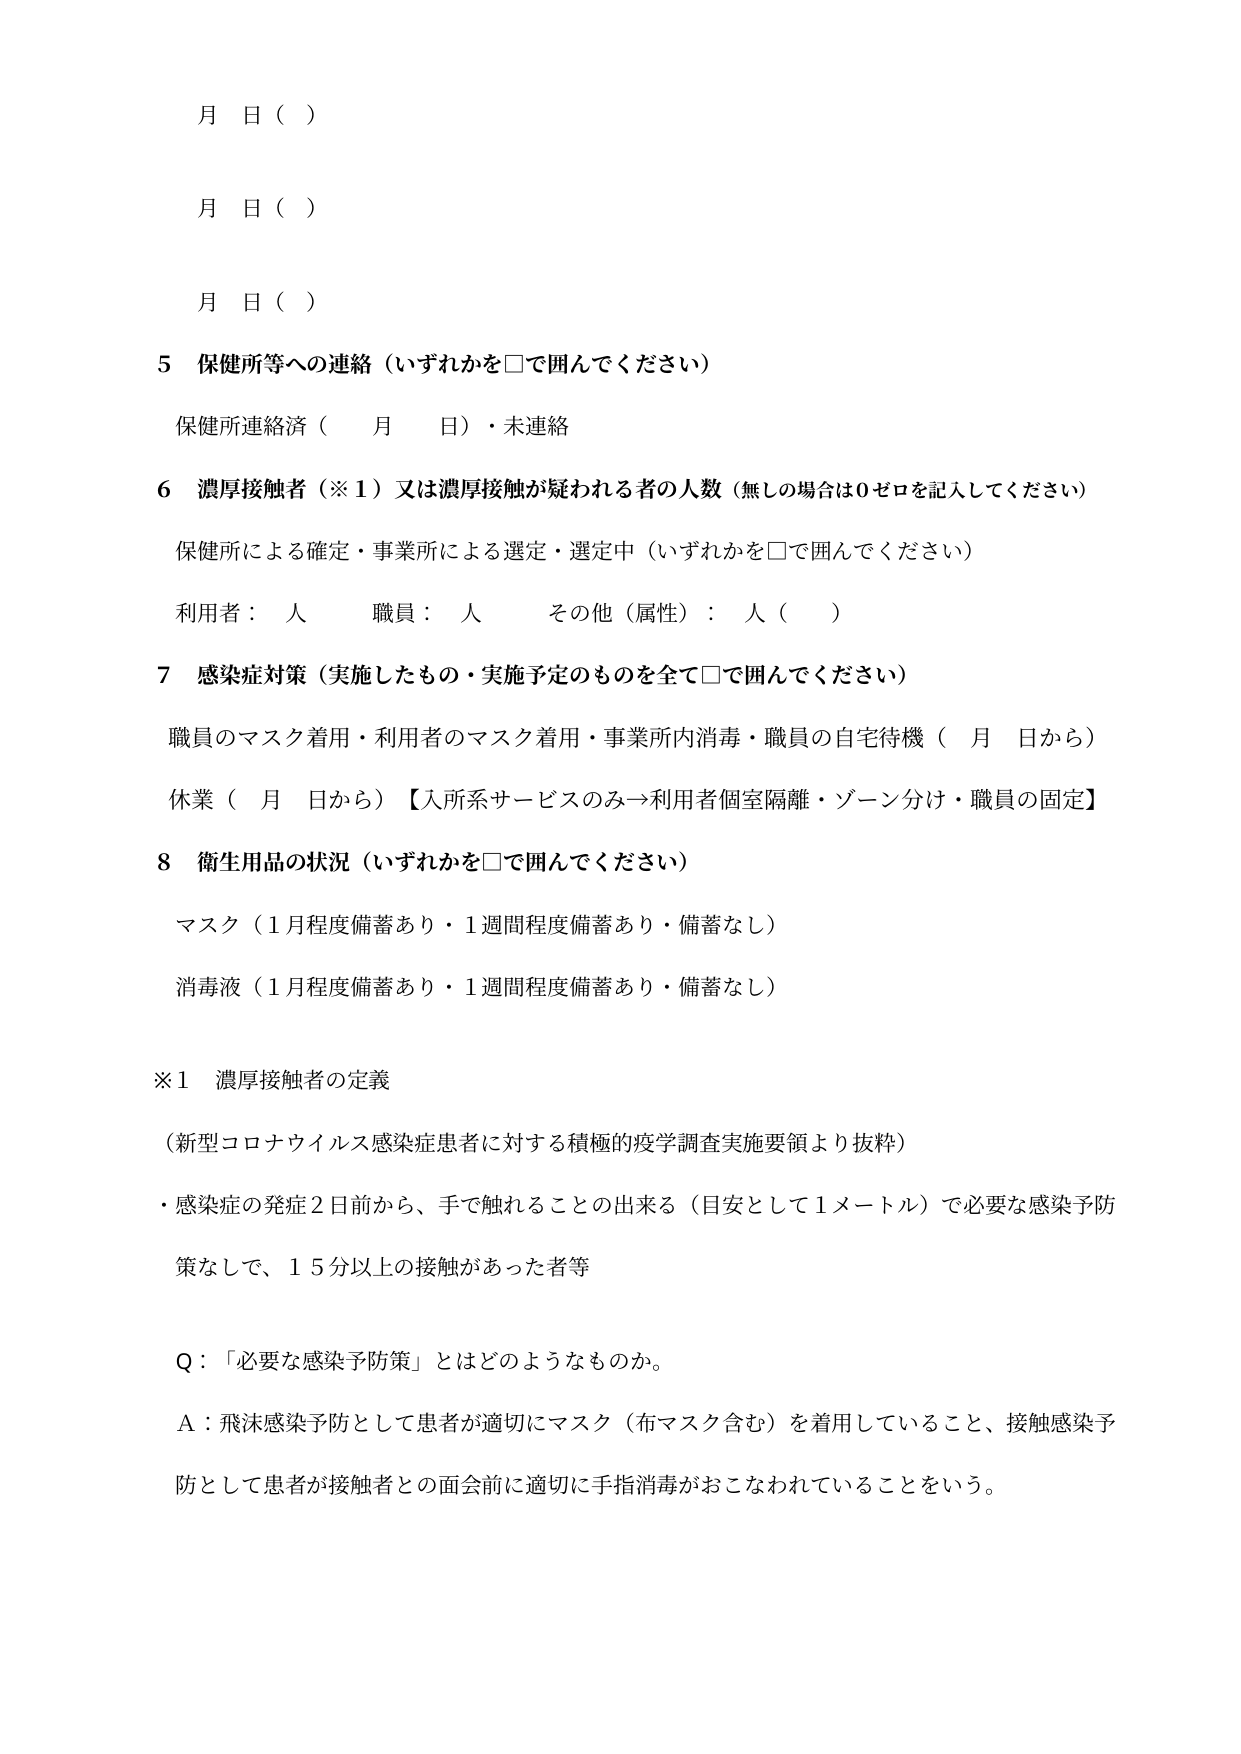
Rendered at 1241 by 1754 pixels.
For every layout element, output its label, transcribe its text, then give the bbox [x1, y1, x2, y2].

text ５ 保健所等への連絡（いずれかを□で囲んでください） [153, 332, 1116, 394]
text 月 日（ ） [153, 83, 1116, 145]
text Ａ：飛沫感染予防として患者が適切にマスク（布マスク含む）を着用していること、接触感染予防として患者が接触者との面会前に適切に手指消毒がおこなわれていることをいう。 [175, 1391, 1116, 1515]
text 保健所による確定・事業所による選定・選定中（いずれかを□で囲んでください） [153, 519, 1116, 581]
text ６ 濃厚接触者（※１）又は濃厚接触が疑われる者の人数（無しの場合は０ゼロを記入してください） [153, 456, 1116, 519]
text ※１ 濃厚接触者の定義 [153, 1048, 1116, 1111]
text 利用者： 人 職員： 人 その他（属性）： 人（ ） [153, 581, 1158, 643]
text ８ 衛生用品の状況（いずれかを□で囲んでください） [153, 830, 1116, 892]
text Q：「必要な感染予防策」とはどのようなものか。 [153, 1328, 1116, 1391]
text ７ 感染症対策（実施したもの・実施予定のものを全て□で囲んでください） [153, 643, 1116, 706]
text 消毒液（１月程度備蓄あり・１週間程度備蓄あり・備蓄なし） [153, 955, 1116, 1017]
text （新型コロナウイルス感染症患者に対する積極的疫学調査実施要領より抜粋） [153, 1111, 1116, 1173]
text マスク（１月程度備蓄あり・１週間程度備蓄あり・備蓄なし） [153, 892, 1116, 955]
text 職員のマスク着用・利用者のマスク着用・事業所内消毒・職員の自宅待機（ 月 日から） [168, 706, 1175, 768]
text 月 日（ ） [153, 176, 1116, 238]
text ・感染症の発症２日前から、手で触れることの出来る（目安として１メートル）で必要な感染予防策なしで、１５分以上の接触があった者等 [153, 1173, 1116, 1297]
text 休業（ 月 日から）【入所系サービスのみ→利用者個室隔離・ゾーン分け・職員の固定】 [168, 768, 1175, 830]
text 保健所連絡済（ 月 日）・未連絡 [153, 394, 1116, 456]
text 月 日（ ） [153, 269, 1116, 332]
